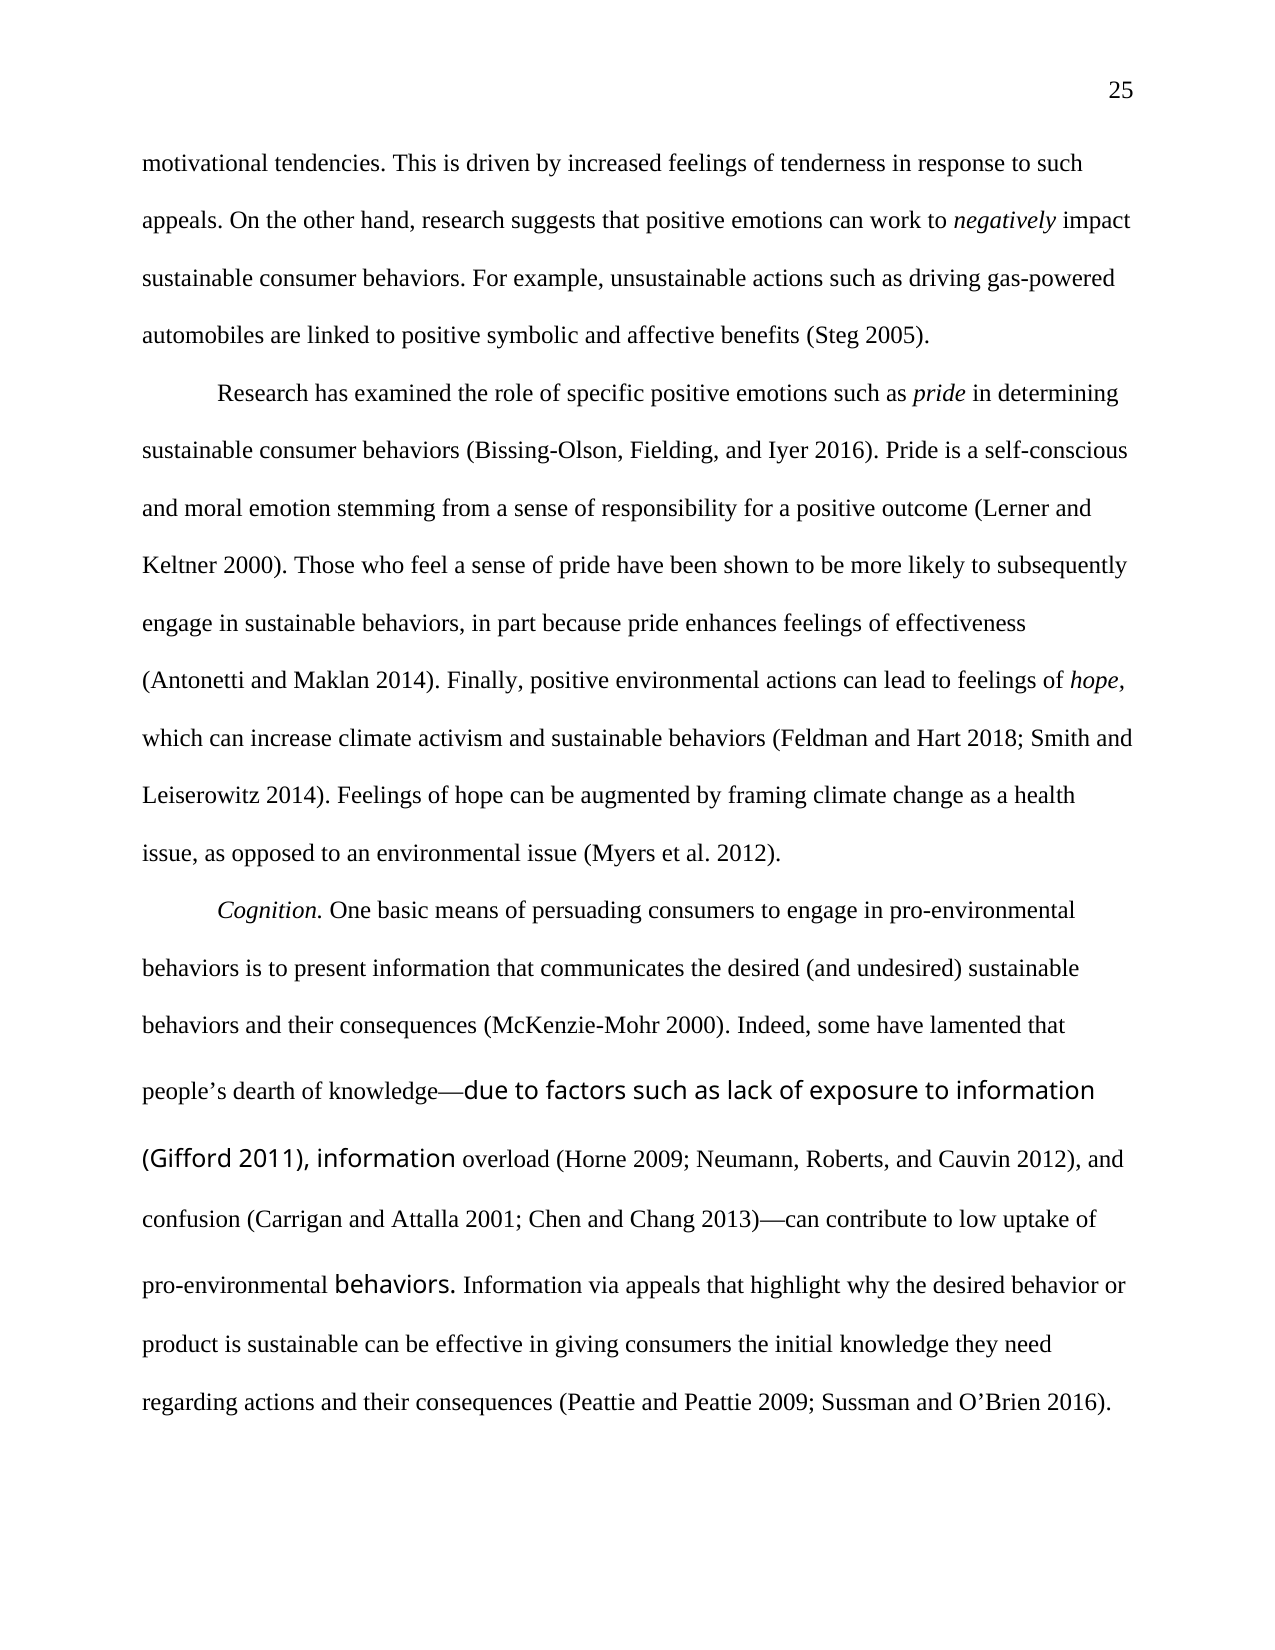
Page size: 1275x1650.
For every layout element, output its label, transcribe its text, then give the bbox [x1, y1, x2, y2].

text Research has examined the role of specific positive emotions such as pride in determining sustainable consumer behaviors (Bissing-Olson, Fielding, and Iyer 2016). Pride is a self-conscious and moral emotion stemming from a sense of responsibility for a positive outcome (Lerner and Keltner 2000). Those who feel a sense of pride have been shown to be more likely to subsequently engage in sustainable behaviors, in part because pride enhances feelings of effectiveness (Antonetti and Maklan 2014). Finally, positive environmental actions can lead to feelings of hope, which can increase climate activism and sustainable behaviors (Feldman and Hart 2018; Smith and Leiserowitz 2014). Feelings of hope can be augmented by framing climate change as a health issue, as opposed to an environmental issue (Myers et al. 2012). [142, 378, 1133, 866]
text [142, 895, 1133, 1416]
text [142, 148, 1133, 349]
